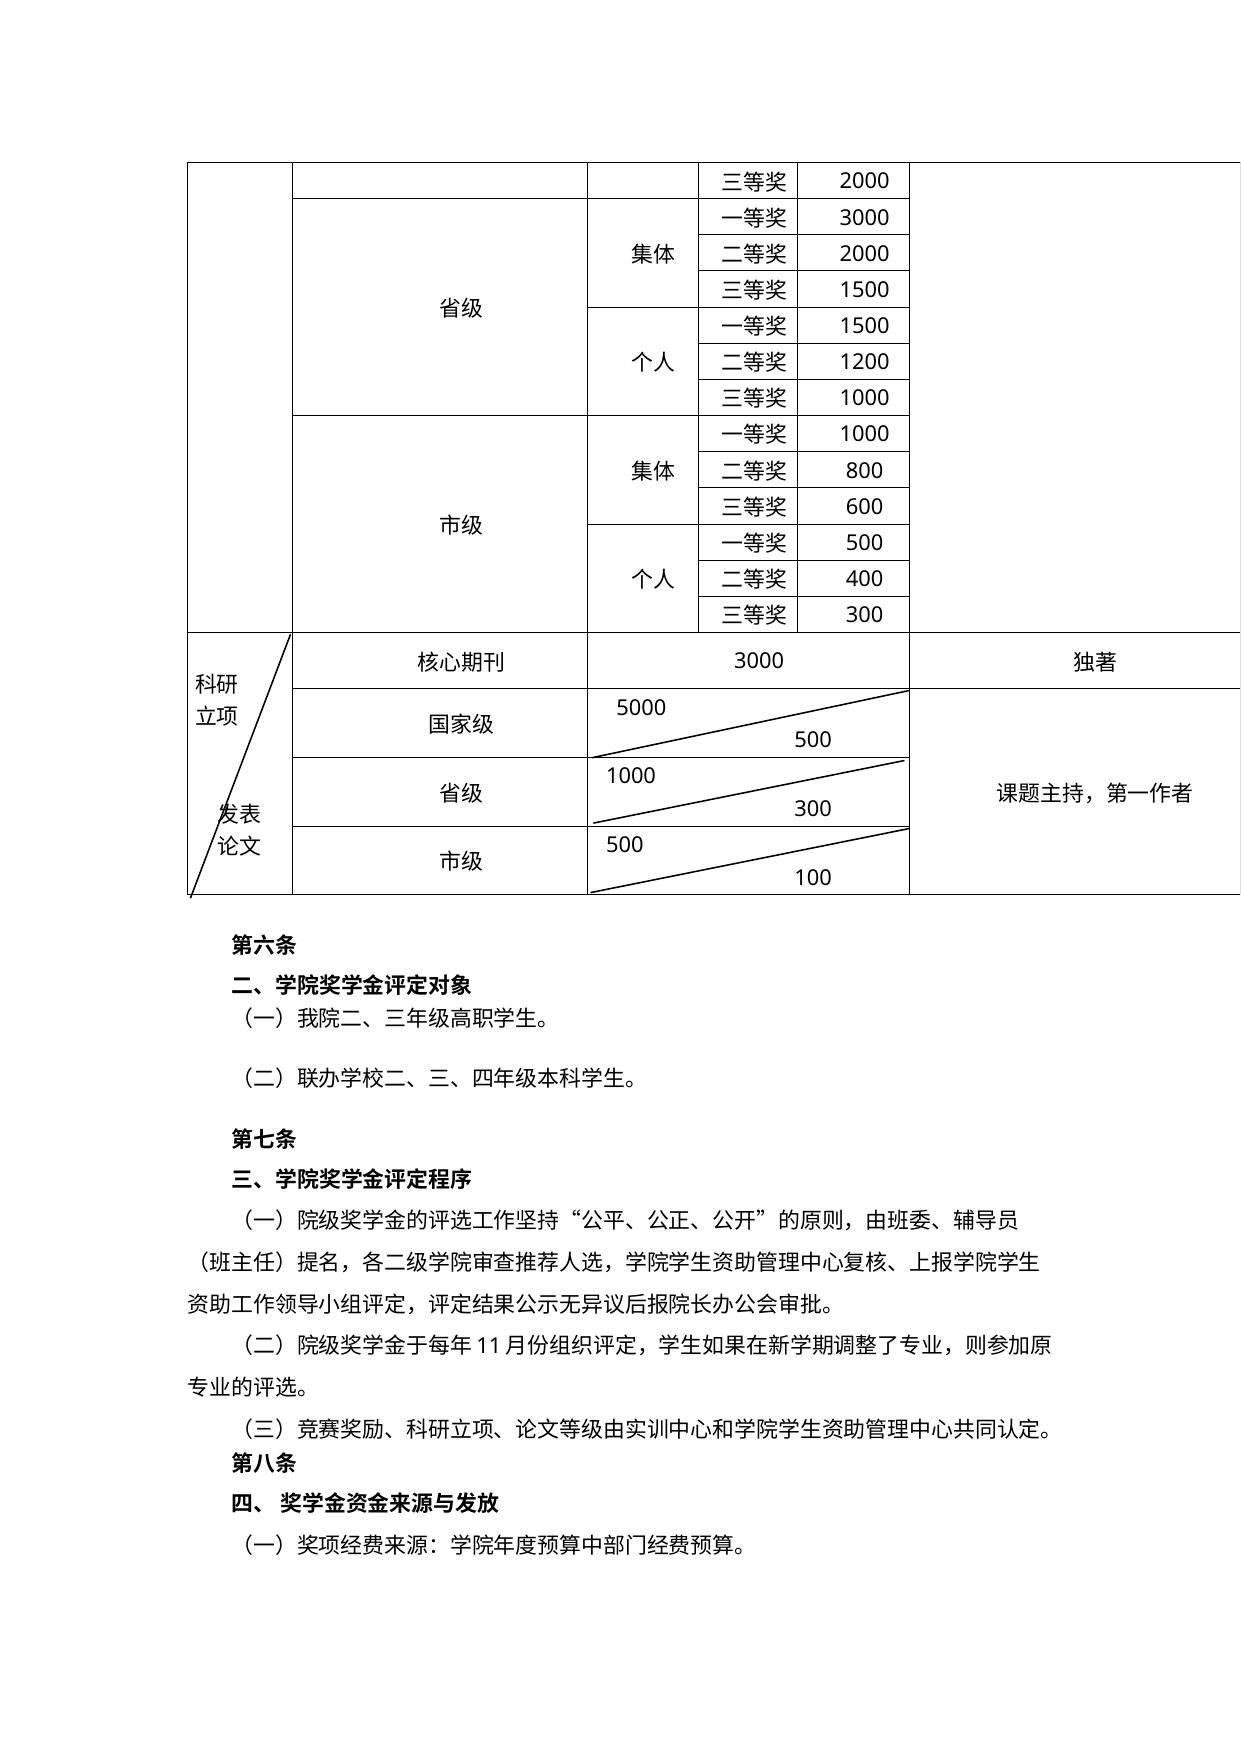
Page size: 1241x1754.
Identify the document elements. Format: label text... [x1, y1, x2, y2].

table_cell 2000 [798, 163, 909, 198]
table_cell 600 [798, 488, 909, 523]
table_cell 500 100 [588, 827, 907, 894]
table_cell 独著 [910, 633, 1240, 688]
table_cell 1200 [798, 344, 909, 379]
table_cell 2000 [798, 235, 909, 270]
table_cell 1500 [798, 308, 909, 343]
table_cell 三等奖 [699, 380, 797, 415]
table_cell 集体 [588, 416, 698, 523]
table_cell 省级 [293, 758, 587, 826]
table_cell 5000 500 [604, 692, 909, 757]
text 四、 奖学金资金来源与发放 [187, 1478, 1053, 1520]
table_cell 二等奖 [699, 452, 797, 487]
table_cell 省级 [293, 199, 587, 415]
list 联办学校二、三、四年级本科学生。 [187, 1061, 1053, 1093]
table_cell 个人 [588, 308, 698, 415]
list 学院奖学金评定对象 [187, 960, 1053, 1001]
table_cell 一等奖 [699, 525, 797, 559]
table_cell 三等奖 [699, 163, 797, 198]
table_cell 1500 [798, 271, 909, 307]
table_cell 二等奖 [699, 344, 797, 379]
text （二）院级奖学金于每年11月份组织评定，学生如果在新学期调整了专业，则参加原专业的评选。 [187, 1321, 1053, 1404]
table_cell 核心期刊 [293, 633, 587, 688]
text （一）院级奖学金的评选工作坚持“公平、公正、公开”的原则，由班委、辅导员（班主任）提名，各二级学院审查推荐人选，学院学生资助管理中心复核、上报学院学生资助工作领导小组评定，评定结果公示无异议后报院长办公会审批。 [187, 1196, 1053, 1321]
table_cell 国家级 [293, 689, 587, 757]
table_cell 1000 [798, 380, 909, 415]
table_cell 800 [798, 452, 909, 487]
list 我院二、三年级高职学生。 [187, 1001, 1053, 1033]
table_cell 300 [798, 597, 909, 632]
table_cell 1000 [798, 416, 909, 451]
table_cell 课题主持，第一作者 [910, 689, 1240, 894]
table_cell 500 100 [593, 830, 909, 894]
text （三）竞赛奖励、科研立项、论文等级由实训中心和学院学生资助管理中心共同认定。 [187, 1404, 1053, 1446]
table_cell 二等奖 [699, 235, 797, 270]
table_cell 科研 立项 发表 论文 [194, 636, 292, 894]
table_cell 二等奖 [699, 561, 797, 596]
table_cell 一等奖 [699, 416, 797, 451]
text 第八条 [187, 1446, 1053, 1478]
table_cell 三等奖 [699, 488, 797, 523]
table_cell 三等奖 [699, 597, 797, 632]
table_cell 集体 [588, 199, 698, 307]
list 学院奖学金评定程序 [187, 1154, 1053, 1196]
table_cell 1000 300 [588, 758, 909, 826]
table_cell 3000 [588, 633, 909, 688]
text 第七条 [187, 1121, 1053, 1154]
table_cell 5000 500 [588, 689, 907, 757]
table_cell 3000 [798, 199, 909, 234]
text （一）奖项经费来源：学院年度预算中部门经费预算。 [187, 1520, 1053, 1561]
table_cell 科研 立项 发表 论文 [188, 633, 289, 894]
table_cell 一等奖 [699, 308, 797, 343]
table_cell 400 [798, 561, 909, 596]
text 第六条 [187, 927, 1053, 960]
table_cell 三等奖 [699, 271, 797, 307]
table_cell 市级 [293, 827, 587, 894]
table_cell 市级 [293, 416, 587, 632]
table_cell 一等奖 [699, 199, 797, 234]
table_cell 个人 [588, 525, 698, 632]
table_cell 500 [798, 525, 909, 559]
